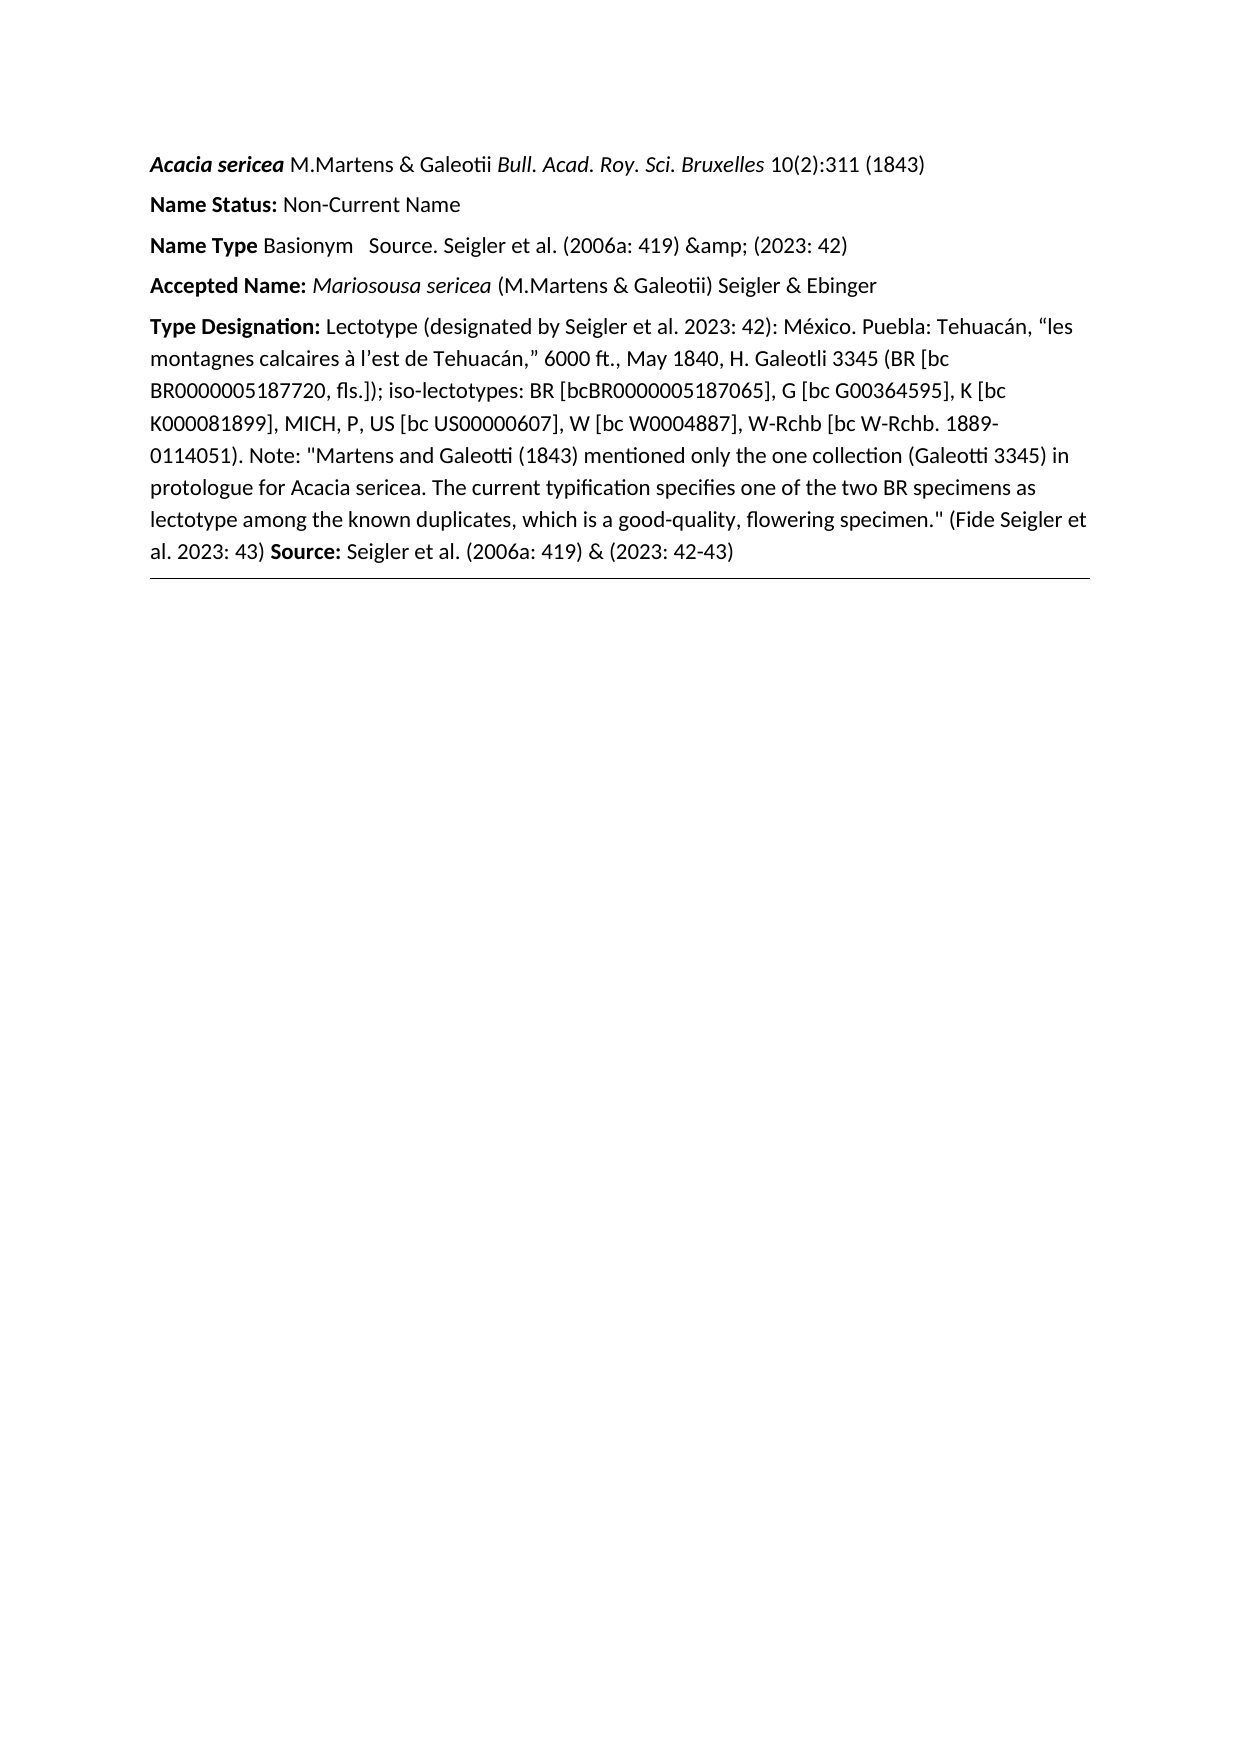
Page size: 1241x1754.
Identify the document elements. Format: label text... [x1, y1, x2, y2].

text Acacia sericea M.Martens & Galeotii Bull. Acad. Roy. Sci. Bruxelles 10(2):311 (1843) [150, 150, 1090, 178]
text Type Designation: Lectotype (designated by Seigler et al. 2023: 42): México. Puebla: Tehuacán, “les montagnes calcaires à l’est de Tehuacán,” 6000 ft., May 1840, H. Galeotli 3345 (BR [bc BR0000005187720, fls.]); iso-lectotypes: BR [bcBR0000005187065], G [bc G00364595], K [bc K000081899], MICH, P, US [bc US00000607], W [bc W0004887], W-Rchb [bc W-Rchb. 1889-0114051). Note: "Martens and Galeotti (1843) mentioned only the one collection (Galeotti 3345) in protologue for Acacia sericea. The current typification specifies one of the two BR specimens as lectotype among the known duplicates, which is a good-quality, flowering specimen." (Fide Seigler et al. 2023: 43) Source: Seigler et al. (2006a: 419) & (2023: 42-43) [150, 312, 1090, 565]
text Name Status: Non-Current Name [150, 191, 1090, 218]
text Name Type Basionym Source. Seigler et al. (2006a: 419) &amp; (2023: 42) [150, 231, 1090, 259]
text Accepted Name: Mariosousa sericea (M.Martens & Galeotii) Seigler & Ebinger [150, 272, 1090, 299]
